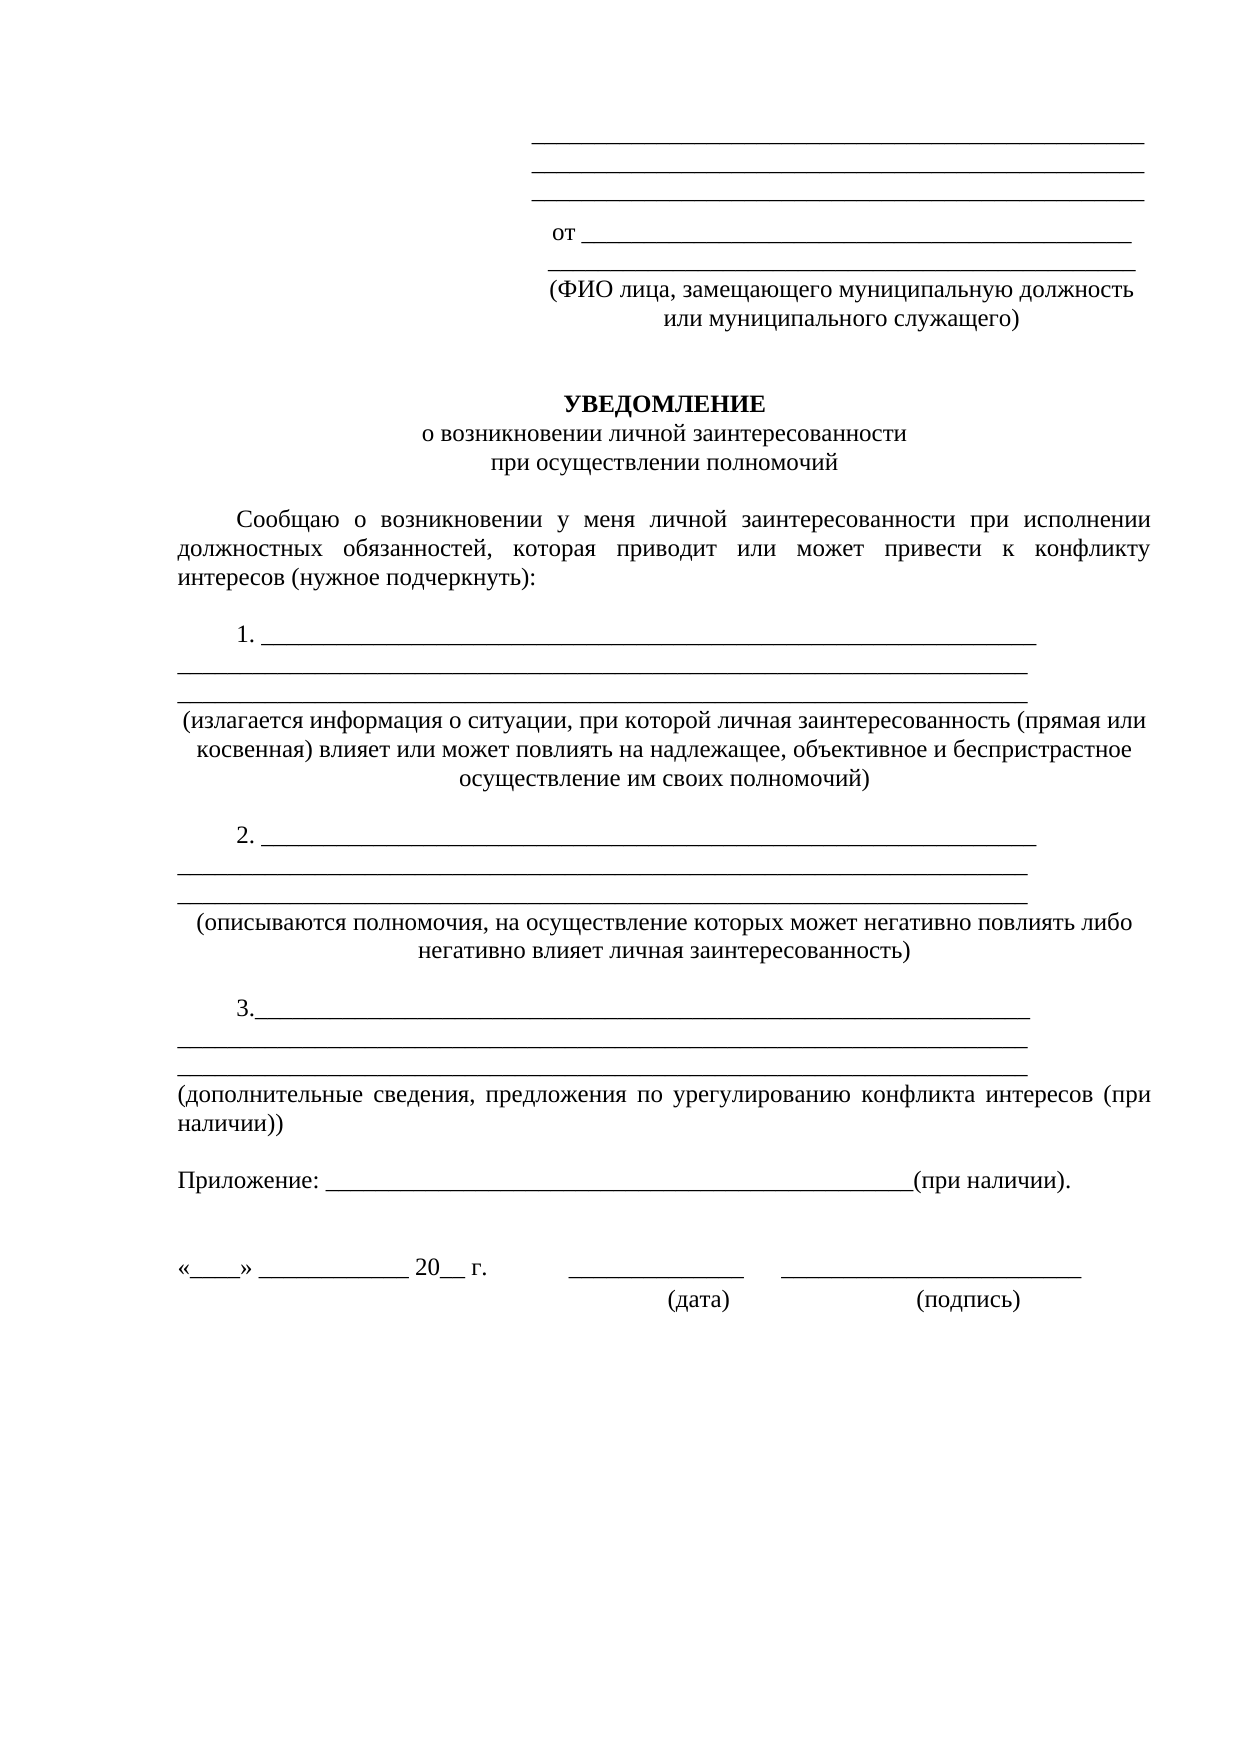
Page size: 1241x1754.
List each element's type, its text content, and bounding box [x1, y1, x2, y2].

text при осуществлении полномочий [177, 447, 1152, 476]
text Приложение: _______________________________________________(при наличии). [177, 1166, 1152, 1194]
text ____________________________________________________________________ [177, 878, 1152, 907]
text о возникновении личной заинтересованности [177, 418, 1152, 447]
text ____________________________________________________________________ [177, 1051, 1152, 1079]
text _________________________________________________ [532, 147, 1152, 176]
text ____________________________________________________________________ [177, 849, 1152, 878]
text (излагается информация о ситуации, при которой личная заинтересованность (прямая или косвенная) влияет или может повлиять на надлежащее, объективное и беспристрастное осуществление им своих полномочий) [177, 706, 1152, 792]
text 3.______________________________________________________________ [177, 993, 1152, 1022]
text (дата) (подпись) [552, 1281, 1095, 1314]
text ____________________________________________________________________ [177, 1022, 1152, 1051]
text ____________________________________________________________________ [177, 677, 1152, 706]
text от ____________________________________________ [532, 217, 1152, 246]
text _______________________________________________ [532, 246, 1152, 274]
text (дополнительные сведения, предложения по урегулированию конфликта интересов (при наличии)) [177, 1079, 1152, 1137]
text «____» ____________ 20__ г. ______________ ________________________ [177, 1252, 1152, 1281]
text _________________________________________________ [532, 118, 1152, 147]
text 2. ______________________________________________________________ [177, 821, 1152, 849]
text Сообщаю о возникновении у меня личной заинтересованности при исполнении должностных обязанностей, которая приводит или может привести к конфликту интересов (нужное подчеркнуть): [177, 504, 1152, 591]
text 1. ______________________________________________________________ [177, 619, 1152, 648]
text (ФИО лица, замещающего муниципальную должность или муниципального служащего) [532, 274, 1152, 332]
text УВЕДОМЛЕНИЕ [177, 389, 1152, 418]
text _________________________________________________ [532, 176, 1152, 204]
text (описываются полномочия, на осуществление которых может негативно повлиять либо негативно влияет личная заинтересованность) [177, 907, 1152, 964]
text ____________________________________________________________________ [177, 648, 1152, 677]
